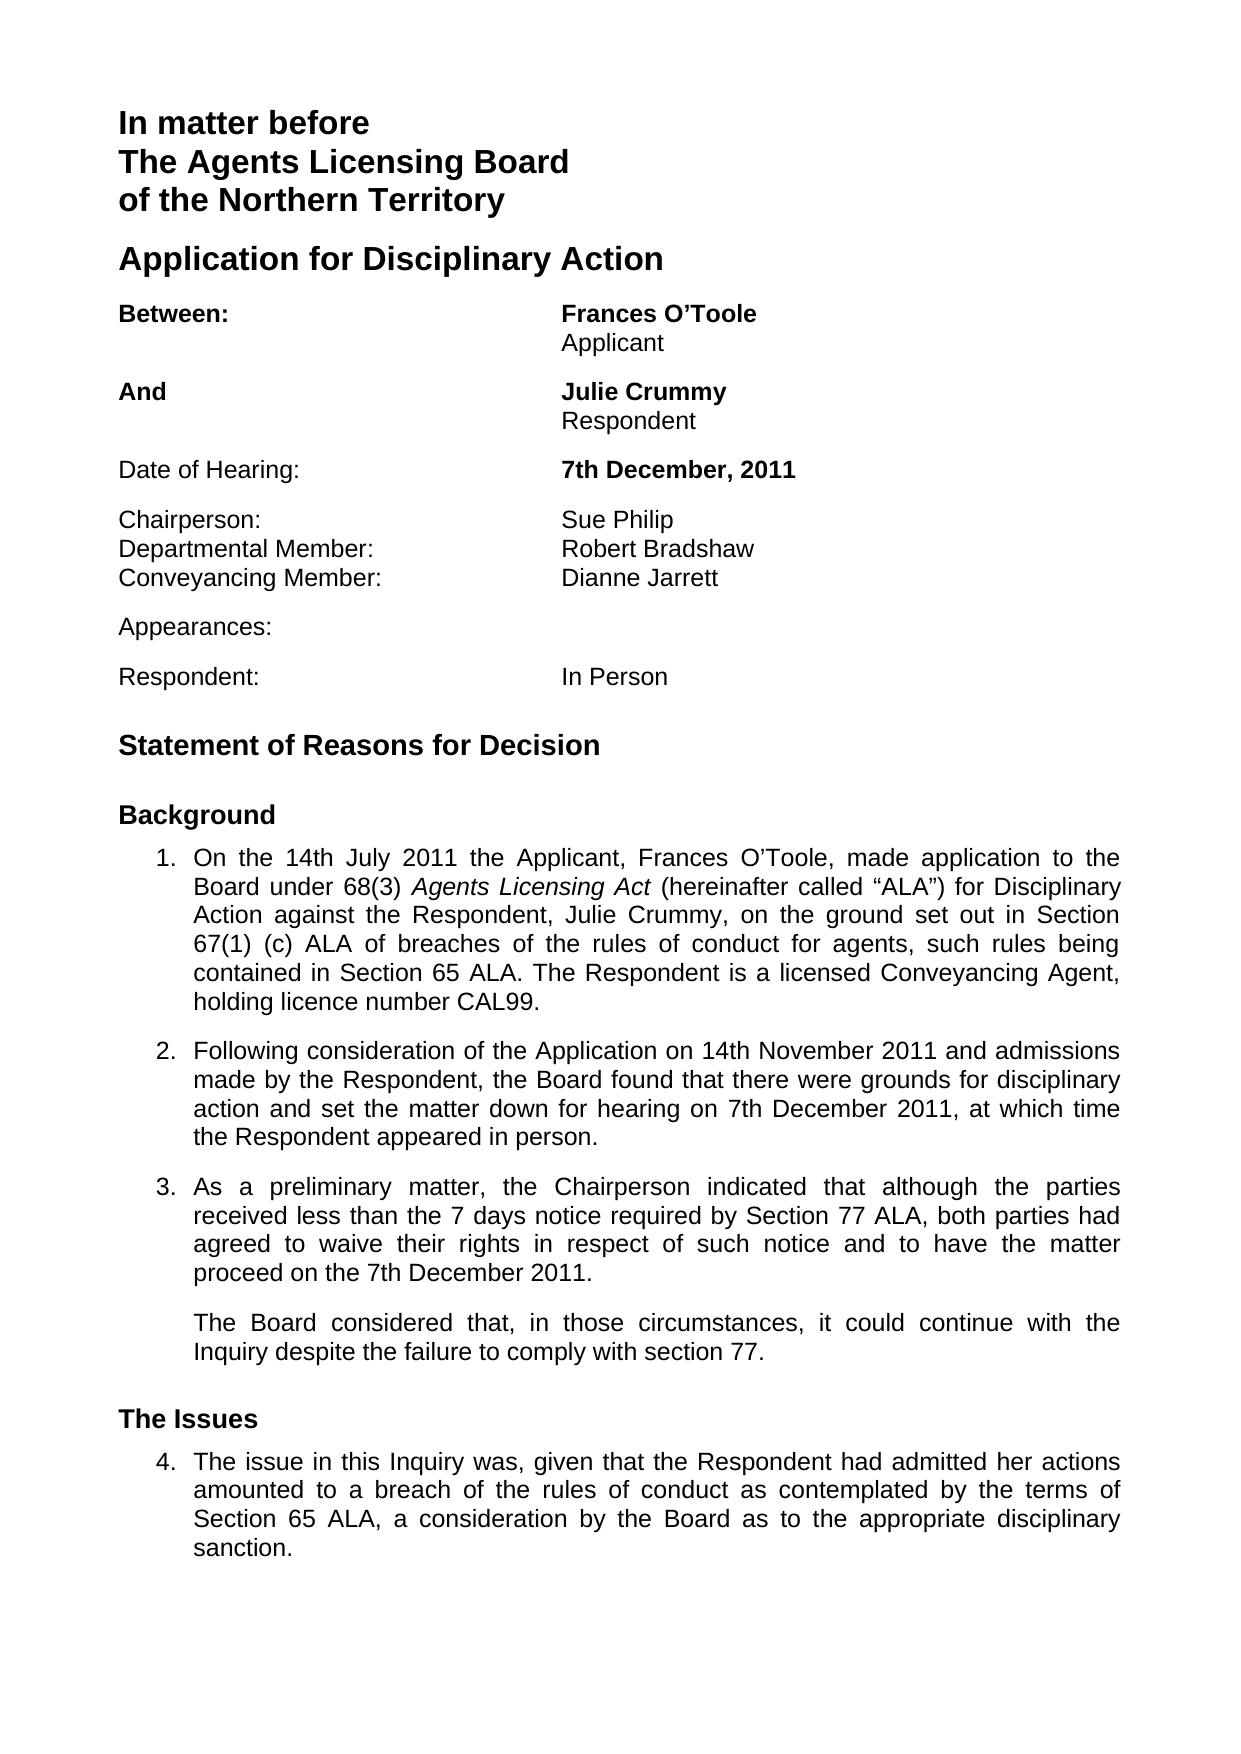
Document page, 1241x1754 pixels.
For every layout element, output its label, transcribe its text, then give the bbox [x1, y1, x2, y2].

text Date of Hearing: 7th December, 2011 [118, 455, 1122, 484]
title In matter before The Agents Licensing Board of the Northern Territory [118, 103, 1122, 219]
list On the 14th July 2011 the Applicant, Frances O’Toole, made application to the Board under 68(3) Agents Licensing Act (hereinafter called “ALA”) for Disciplinary Action against the Respondent, Julie Crummy, on the ground set out in Section 67(1) (c) ALA of breaches of the rules of conduct for agents, such rules being contained in Section 65 ALA. The Respondent is a licensed Conveyancing Agent, holding licence number CAL99. [156, 843, 1122, 1015]
list The issue in this Inquiry was, given that the Respondent had admitted her actions amounted to a breach of the rules of conduct as contemplated by the terms of Section 65 ALA, a consideration by the Board as to the appropriate disciplinary sanction. [156, 1446, 1122, 1561]
subtitle Application for Disciplinary Action [118, 239, 1122, 278]
text Departmental Member: Robert Bradshaw [118, 534, 1122, 562]
subtitle The Issues [118, 1403, 1122, 1434]
list Following consideration of the Application on 14th November 2011 and admissions made by the Respondent, the Board found that there were grounds for disciplinary action and set the matter down for hearing on 7th December 2011, at which time the Respondent appeared in person. [156, 1036, 1122, 1151]
text The Board considered that, in those circumstances, it could continue with the Inquiry despite the failure to comply with section 77. [193, 1308, 1122, 1365]
text And Julie Crummy Respondent [118, 377, 1122, 434]
subtitle Statement of Reasons for Decision [118, 728, 1122, 761]
list As a preliminary matter, the Chairperson indicated that although the parties received less than the 7 days notice required by Section 77 ALA, both parties had agreed to waive their rights in respect of such notice and to have the matter proceed on the 7th December 2011. [156, 1172, 1122, 1287]
text Respondent: In Person [118, 662, 1122, 690]
subtitle Background [118, 799, 1122, 830]
text Conveyancing Member: Dianne Jarrett [118, 562, 1122, 591]
text Between: Frances O’Toole Applicant [118, 299, 1122, 356]
text Appearances: [118, 612, 1122, 641]
text Chairperson: Sue Philip [118, 505, 1122, 534]
